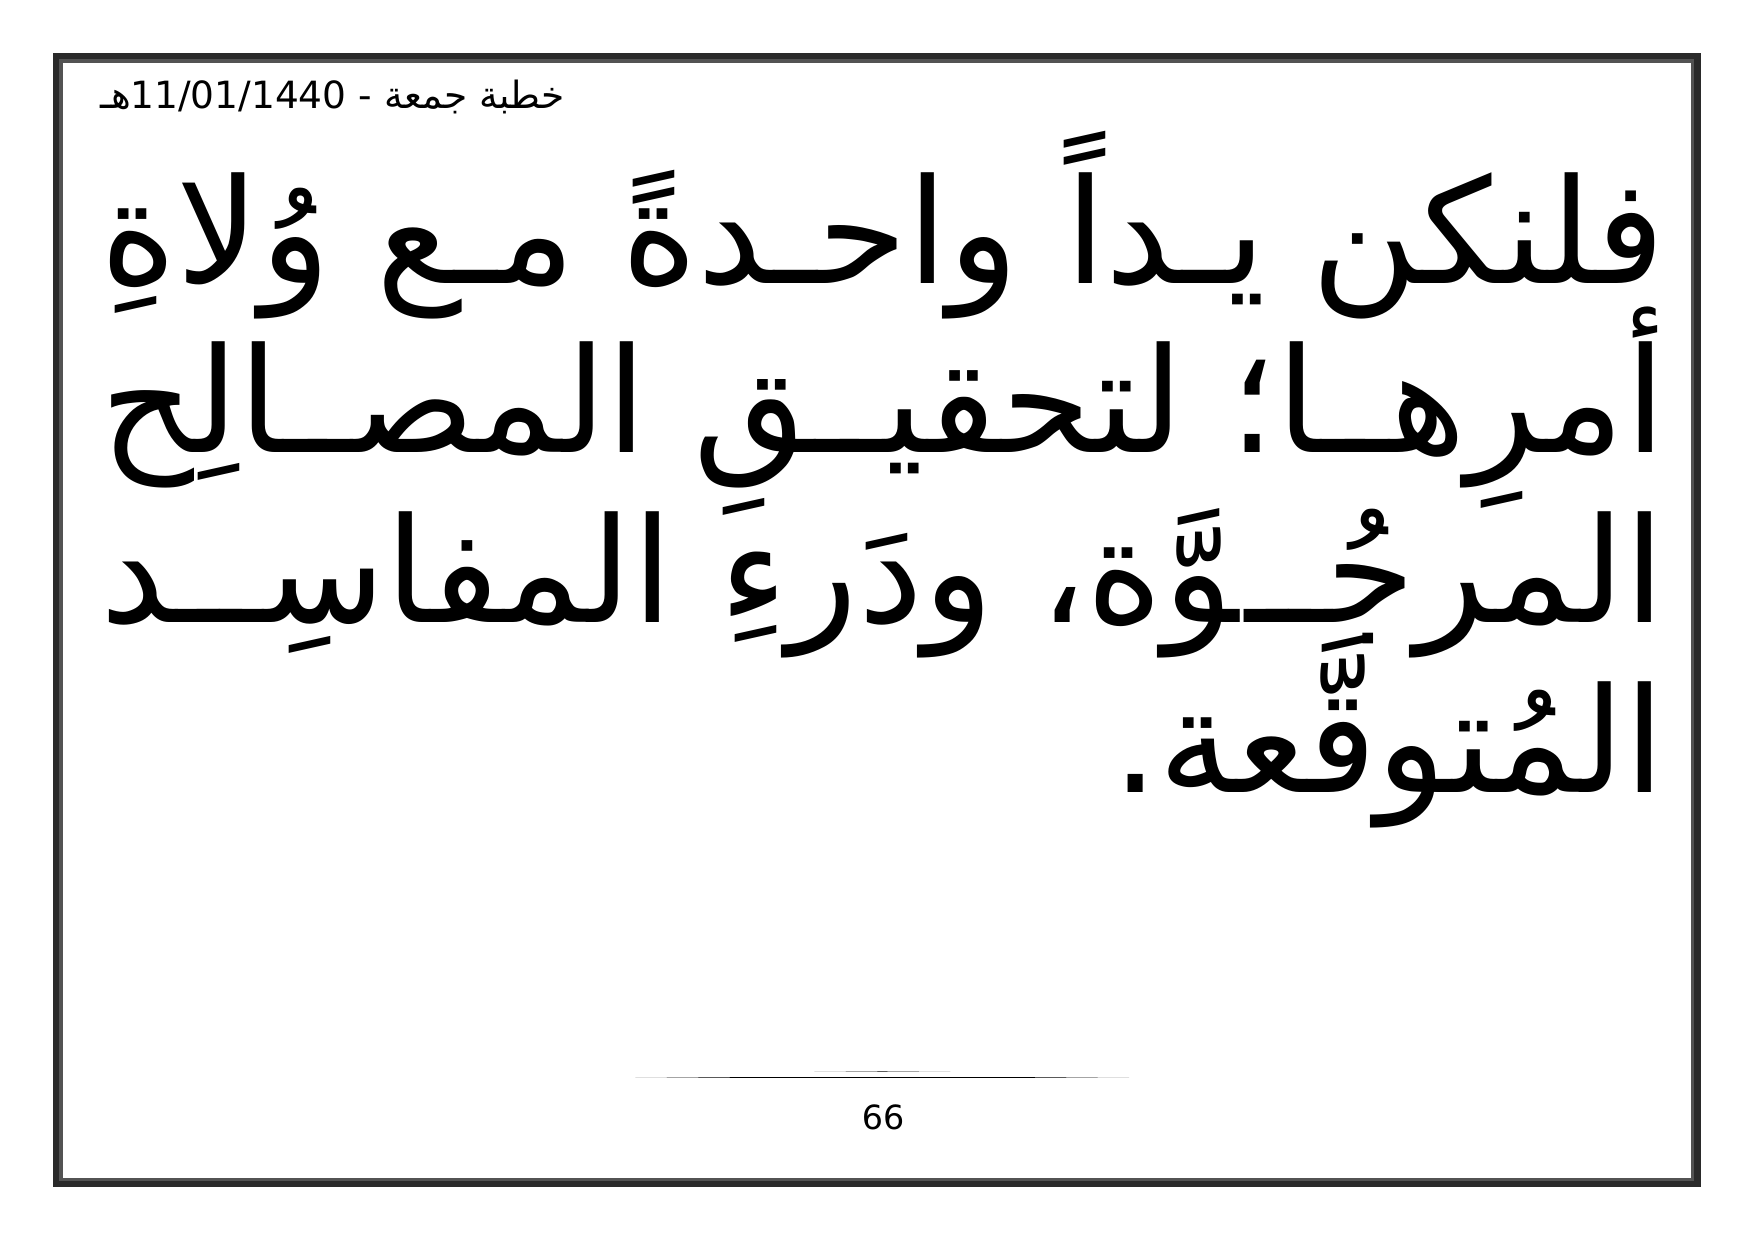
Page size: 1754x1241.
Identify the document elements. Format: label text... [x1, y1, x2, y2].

text فلنكن يداً واحدةً مع وُلاةِ أمرِها؛ لتحقيقِ المصالِح المرجُوَّة، ودَرءِ المفاسِد المُتوقَّعة. [100, 148, 1665, 827]
